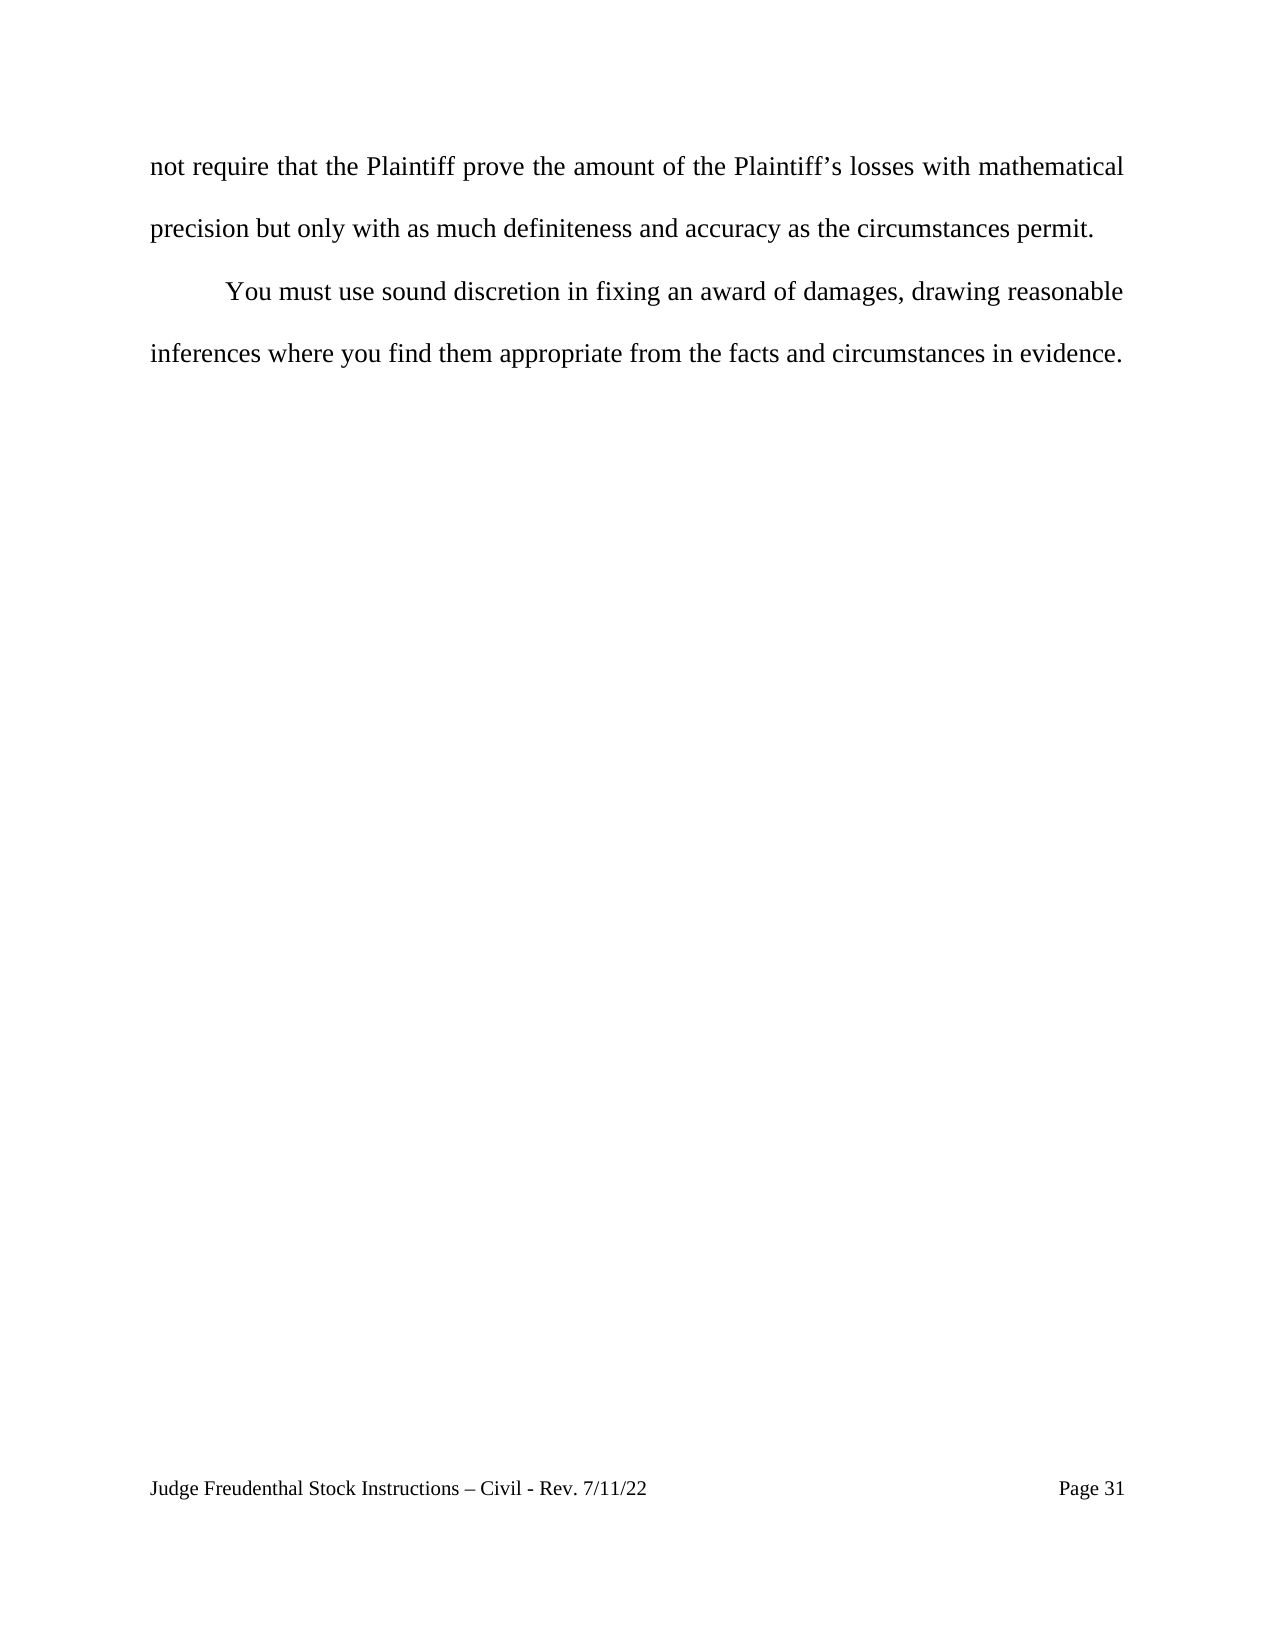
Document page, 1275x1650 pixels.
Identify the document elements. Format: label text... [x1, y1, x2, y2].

text You must use sound discretion in fixing an award of damages, drawing reasonable inferences where you find them appropriate from the facts and circumstances in evidence. [150, 274, 1125, 368]
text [150, 150, 1125, 243]
